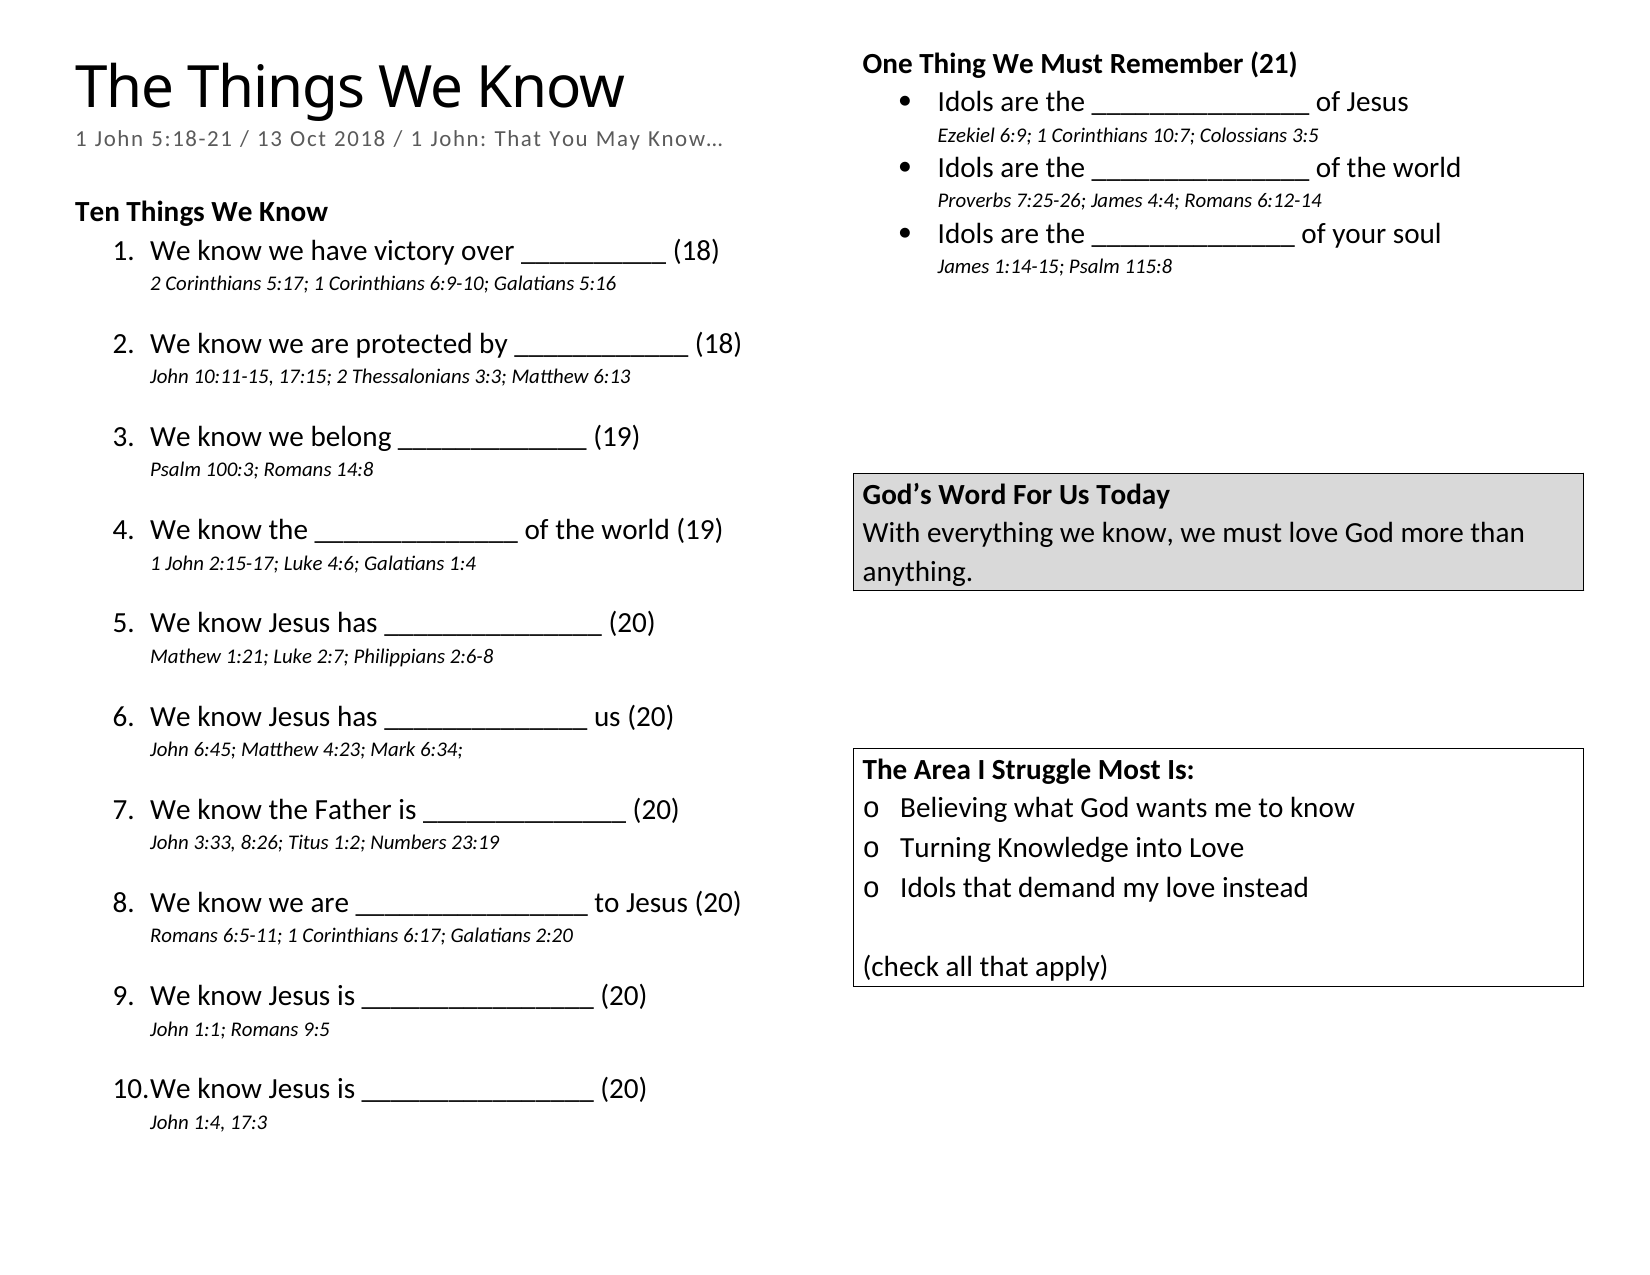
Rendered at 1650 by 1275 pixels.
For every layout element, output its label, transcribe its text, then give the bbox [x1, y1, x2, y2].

text The Area I Struggle Most Is: [854, 749, 1583, 786]
list Believing what God wants me to know [854, 786, 1583, 826]
subtitle 1 John 5:18-21 / 13 Oct 2018 / 1 John: That You May Know… [75, 124, 787, 152]
text Ten Things We Know [75, 193, 787, 229]
list John 3:33, 8:26; Titus 1:2; Numbers 23:19 [150, 829, 787, 855]
list John 1:1; Romans 9:5 [150, 1016, 787, 1041]
list Idols that demand my love instead [854, 866, 1583, 907]
list We know we are ________________ to Jesus (20) [112, 884, 787, 920]
text (check all that apply) [854, 945, 1583, 986]
list Proverbs 7:25-26; James 4:4; Romans 6:12-14 [937, 188, 1575, 213]
list We know we belong _____________ (19) [112, 418, 787, 454]
list Idols are the _______________ of the world [900, 149, 1575, 185]
list We know Jesus has _______________ (20) [112, 604, 787, 640]
text One Thing We Must Remember (21) [862, 45, 1575, 81]
list 1 John 2:15-17; Luke 4:6; Galatians 1:4 [150, 550, 787, 575]
list 2 Corinthians 5:17; 1 Corinthians 6:9-10; Galatians 5:16 [150, 270, 787, 295]
list Romans 6:5-11; 1 Corinthians 6:17; Galatians 2:20 [150, 923, 787, 948]
list John 6:45; Matthew 4:23; Mark 6:34; [150, 736, 787, 762]
list We know the Father is ______________ (20) [112, 791, 787, 827]
text God’s Word For Us Today [854, 474, 1583, 511]
list Ezekiel 6:9; 1 Corinthians 10:7; Colossians 3:5 [937, 122, 1575, 147]
list John 1:4, 17:3 [150, 1109, 787, 1134]
list We know Jesus is ________________ (20) [112, 977, 787, 1013]
list Mathew 1:21; Luke 2:7; Philippians 2:6-8 [150, 643, 787, 668]
list Psalm 100:3; Romans 14:8 [150, 456, 787, 482]
list John 10:11-15, 17:15; 2 Thessalonians 3:3; Matthew 6:13 [150, 363, 787, 389]
list We know Jesus is ________________ (20) [112, 1071, 787, 1106]
list We know we have victory over __________ (18) [112, 232, 787, 267]
list Turning Knowledge into Love [854, 826, 1583, 866]
list James 1:14-15; Psalm 115:8 [937, 253, 1575, 279]
list We know we are protected by ____________ (18) [112, 325, 787, 360]
title The Things We Know [75, 45, 787, 124]
list Idols are the _______________ of Jesus [900, 83, 1575, 119]
text With everything we know, we must love God more than anything. [854, 511, 1583, 590]
list We know the ______________ of the world (19) [112, 511, 787, 547]
list Idols are the ______________ of your soul [900, 215, 1575, 251]
list We know Jesus has ______________ us (20) [112, 698, 787, 733]
